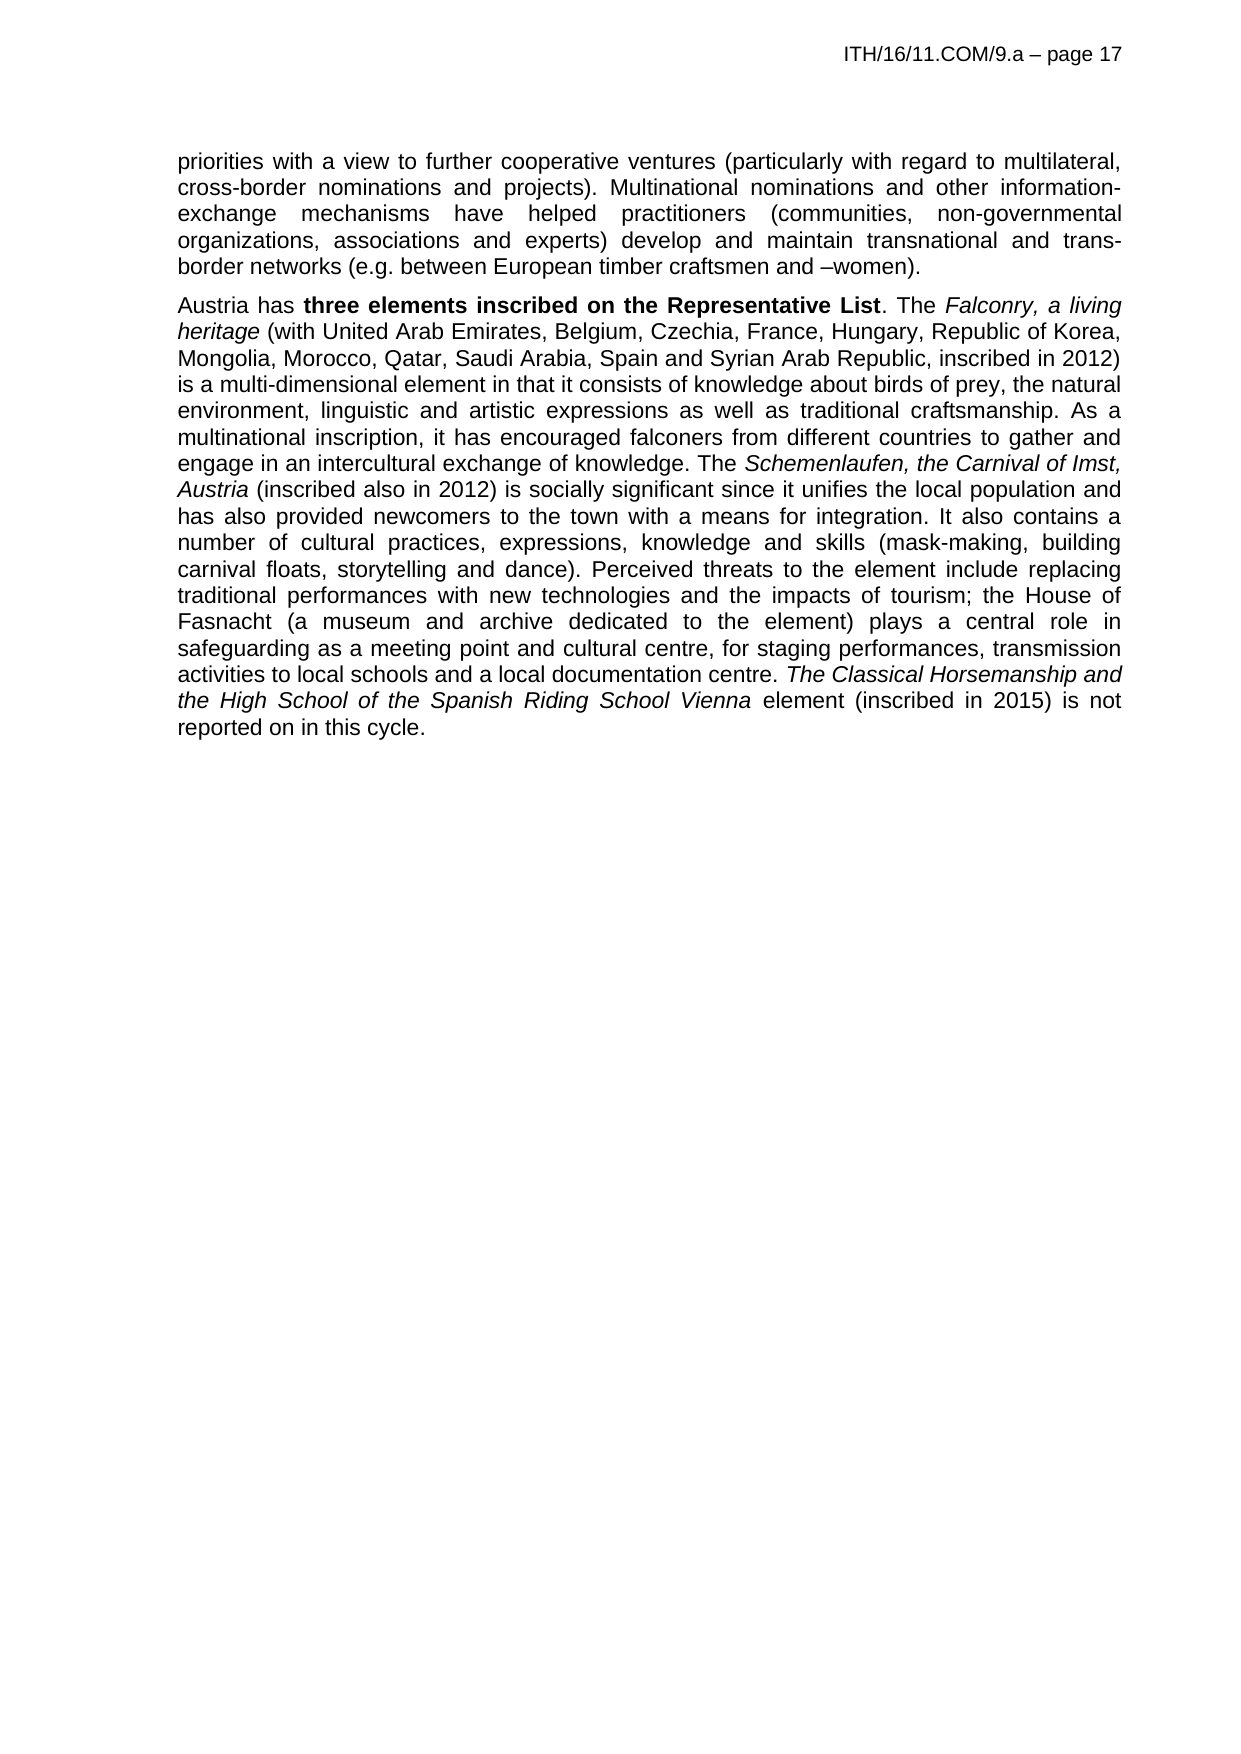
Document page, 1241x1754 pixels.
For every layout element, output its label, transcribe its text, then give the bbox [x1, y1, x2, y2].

text Austria has three elements inscribed on the Representative List. The Falconry, a living heritage (with United Arab Emirates, Belgium, Czechia, France, Hungary, Republic of Korea, Mongolia, Morocco, Qatar, Saudi Arabia, Spain and Syrian Arab Republic, inscribed in 2012) is a multi-dimensional element in that it consists of knowledge about birds of prey, the natural environment, linguistic and artistic expressions as well as traditional craftsmanship. As a multinational inscription, it has encouraged falconers from different countries to gather and engage in an intercultural exchange of knowledge. The Schemenlaufen, the Carnival of Imst, Austria (inscribed also in 2012) is socially significant since it unifies the local population and has also provided newcomers to the town with a means for integration. It also contains a number of cultural practices, expressions, knowledge and skills (mask-making, building carnival floats, storytelling and dance). Perceived threats to the element include replacing traditional performances with new technologies and the impacts of tourism; the House of Fasnacht (a museum and archive dedicated to the element) plays a central role in safeguarding as a meeting point and cultural centre, for staging performances, transmission activities to local schools and a local documentation centre. The Classical Horsemanship and the High School of the Spanish Riding School Vienna element (inscribed in 2015) is not reported on in this cycle. [177, 292, 1122, 740]
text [177, 148, 1122, 279]
